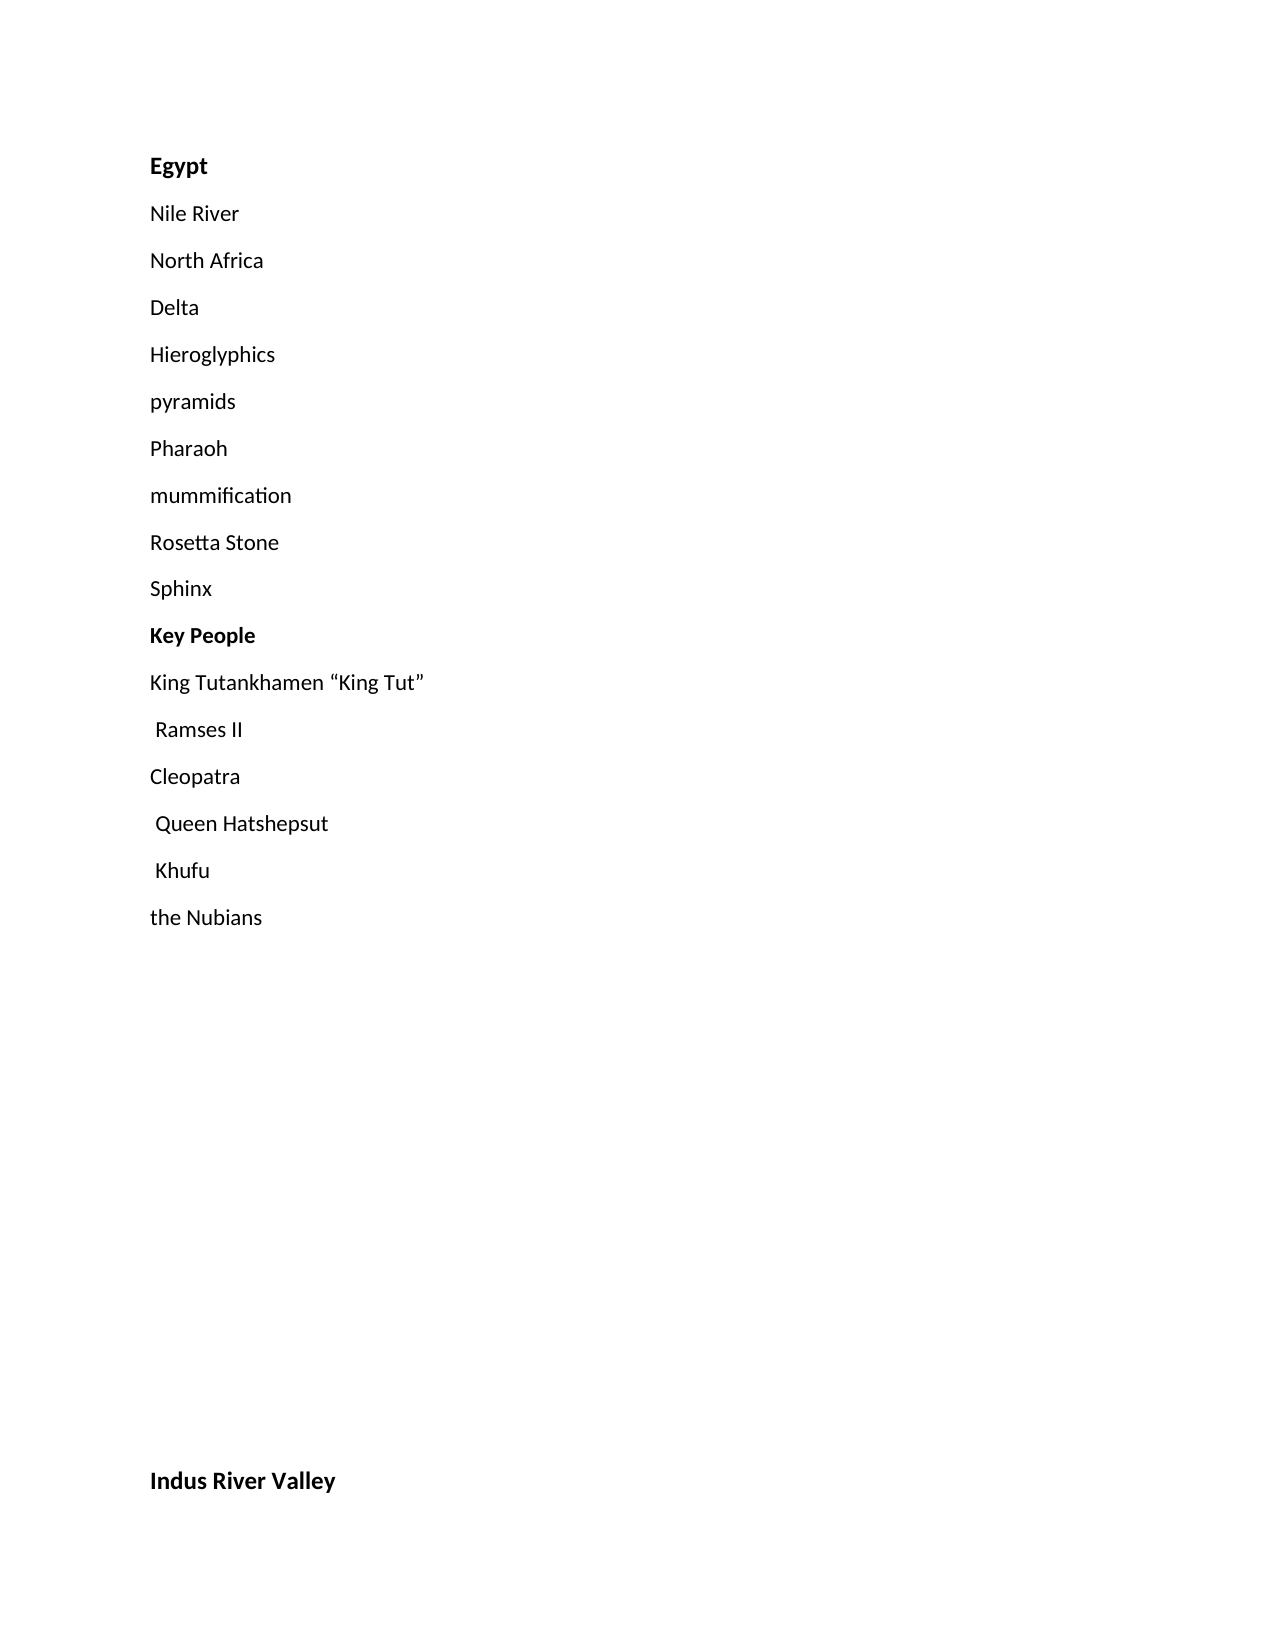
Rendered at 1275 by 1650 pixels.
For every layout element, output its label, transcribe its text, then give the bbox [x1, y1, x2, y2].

text Sphinx [150, 574, 1125, 603]
text Cleopatra [150, 762, 1125, 790]
text Egypt [150, 150, 1125, 181]
text North Africa [150, 246, 1125, 274]
text Indus River Valley [150, 1465, 1125, 1496]
text mummification [150, 481, 1125, 509]
text Hieroglyphics [150, 340, 1125, 368]
text Ramses II [150, 715, 1125, 743]
text Khufu [150, 856, 1125, 884]
text Delta [150, 293, 1125, 321]
text Queen Hatshepsut [150, 809, 1125, 837]
text Key People [150, 621, 1125, 649]
text the Nubians [150, 903, 1125, 931]
text pyramids [150, 387, 1125, 415]
text Rosetta Stone [150, 528, 1125, 556]
text Nile River [150, 199, 1125, 228]
text Pharaoh [150, 434, 1125, 462]
text King Tutankhamen “King Tut” [150, 668, 1125, 696]
